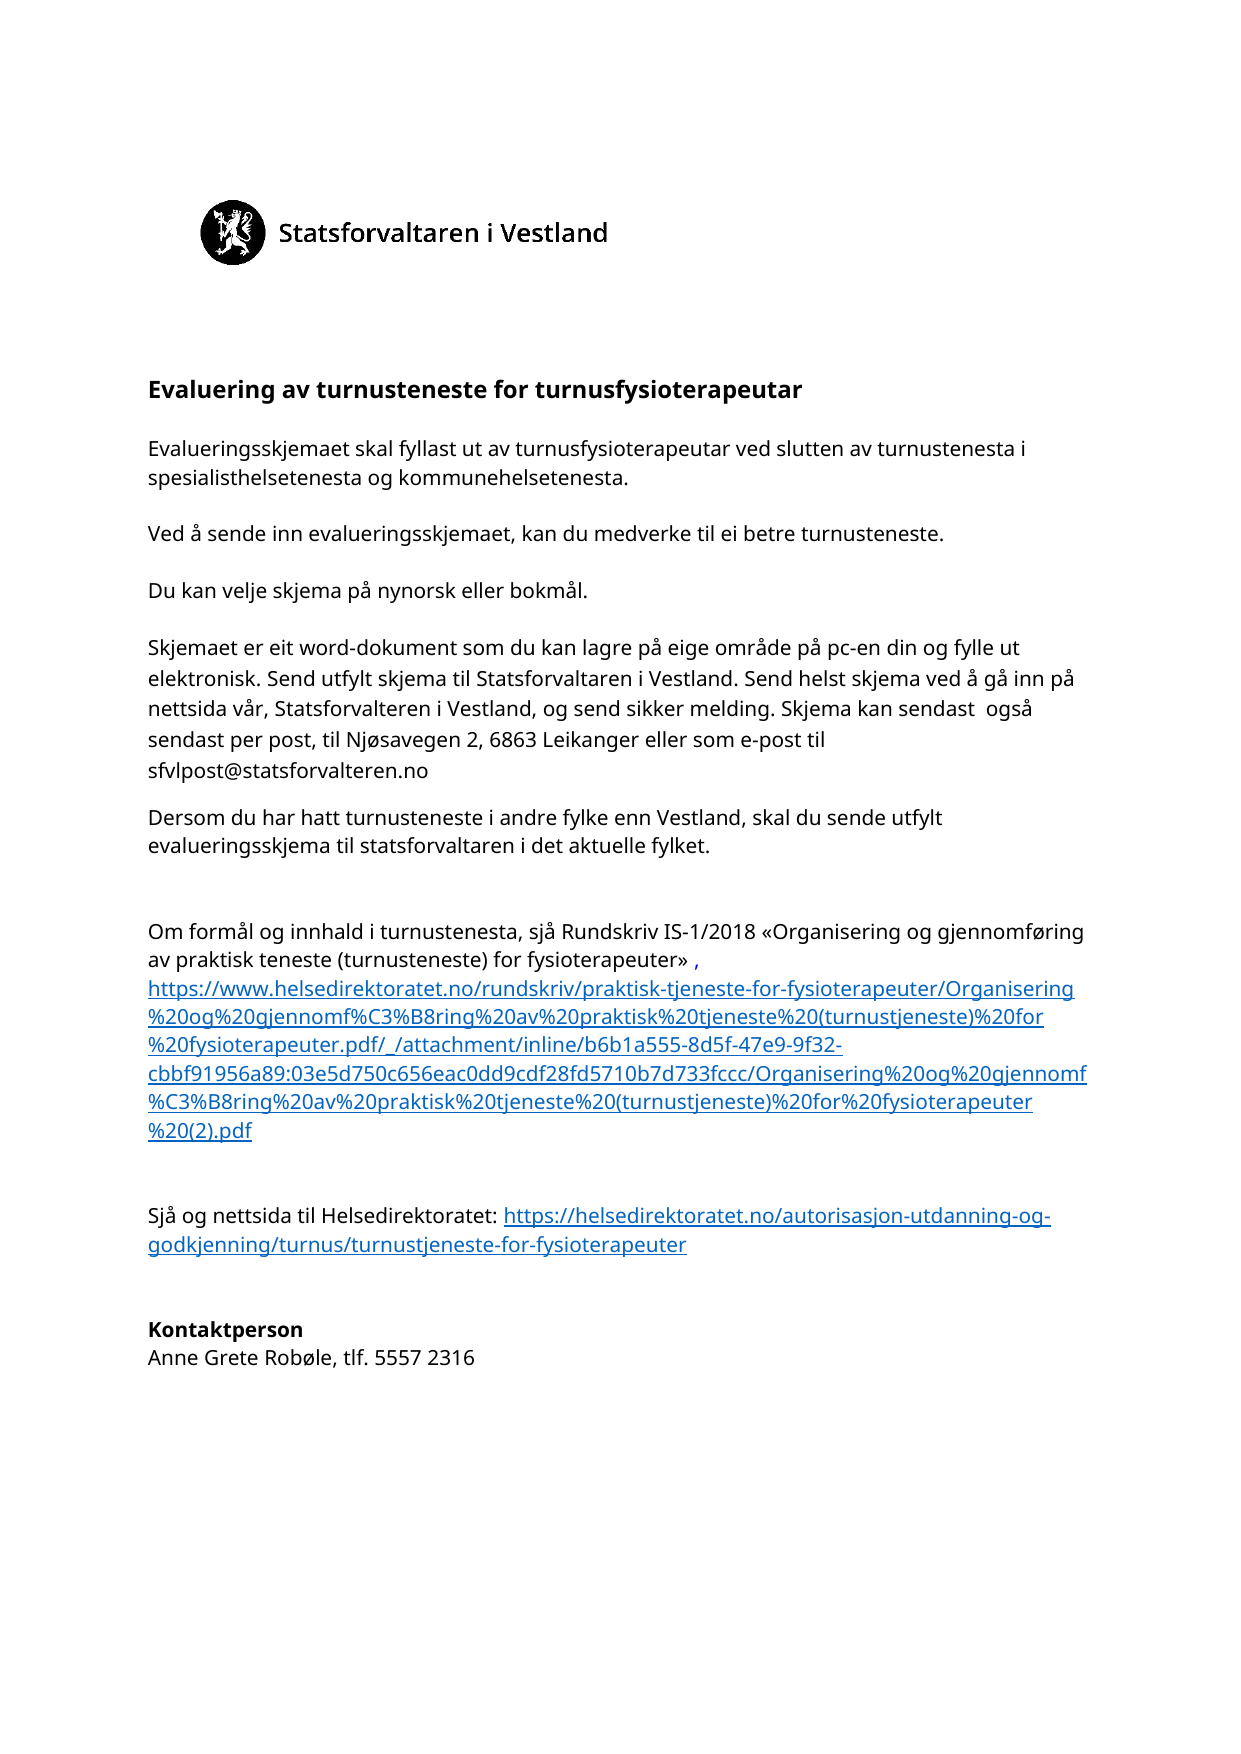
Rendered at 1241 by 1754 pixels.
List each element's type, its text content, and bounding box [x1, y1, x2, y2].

text Dersom du har hatt turnusteneste i andre fylke enn Vestland, skal du sende utfylt evalueringsskjema til statsforvaltaren i det aktuelle fylket. [148, 803, 1093, 860]
text Evalueringsskjemaet skal fyllast ut av turnusfysioterapeutar ved slutten av turnustenesta i spesialisthelsetenesta og kommunehelsetenesta. [148, 434, 1093, 491]
text Skjemaet er eit word-dokument som du kan lagre på eige område på pc-en din og fylle ut elektronisk. Send utfylt skjema til Statsforvaltaren i Vestland. Send helst skjema ved å gå inn på nettsida vår, Statsforvalteren i Vestland, og send sikker melding. Skjema kan sendast også sendast per post, til Njøsavegen 2, 6863 Leikanger eller som e-post til sfvlpost@statsforvalteren.no [148, 633, 1093, 784]
picture [147, 147, 754, 332]
text Om formål og innhald i turnustenesta, sjå Rundskriv IS-1/2018 «Organisering og gjennomføring av praktisk teneste (turnusteneste) for fysioterapeuter» , https://www.helsedirektoratet.no/rundskriv/praktisk-tjeneste-for-fysioterapeuter/Organisering%20og%20gjennomf%C3%B8ring%20av%20praktisk%20tjeneste%20(turnustjeneste)%20for%20fysioterapeuter.pdf/_/attachment/inline/b6b1a555-8d5f-47e9-9f32-cbbf91956a89:03e5d750c656eac0dd9cdf28fd5710b7d733fccc/Organisering%20og%20gjennomf%C3%B8ring%20av%20praktisk%20tjeneste%20(turnustjeneste)%20for%20fysioterapeuter%20(2).pdf [148, 917, 1093, 1144]
text Ved å sende inn evalueringsskjemaet, kan du medverke til ei betre turnusteneste. [148, 519, 1093, 548]
text Sjå og nettsida til Helsedirektoratet: https://helsedirektoratet.no/autorisasjon-utdanning-og-godkjenning/turnus/turnustjeneste-for-fysioterapeuter [148, 1201, 1093, 1258]
text Evaluering av turnusteneste for turnusfysioterapeutar [148, 373, 1093, 406]
text Anne Grete Robøle, tlf. 5557 2316 [148, 1343, 1093, 1372]
text Kontaktperson [148, 1315, 1093, 1343]
text Du kan velje skjema på nynorsk eller bokmål. [148, 576, 1093, 605]
